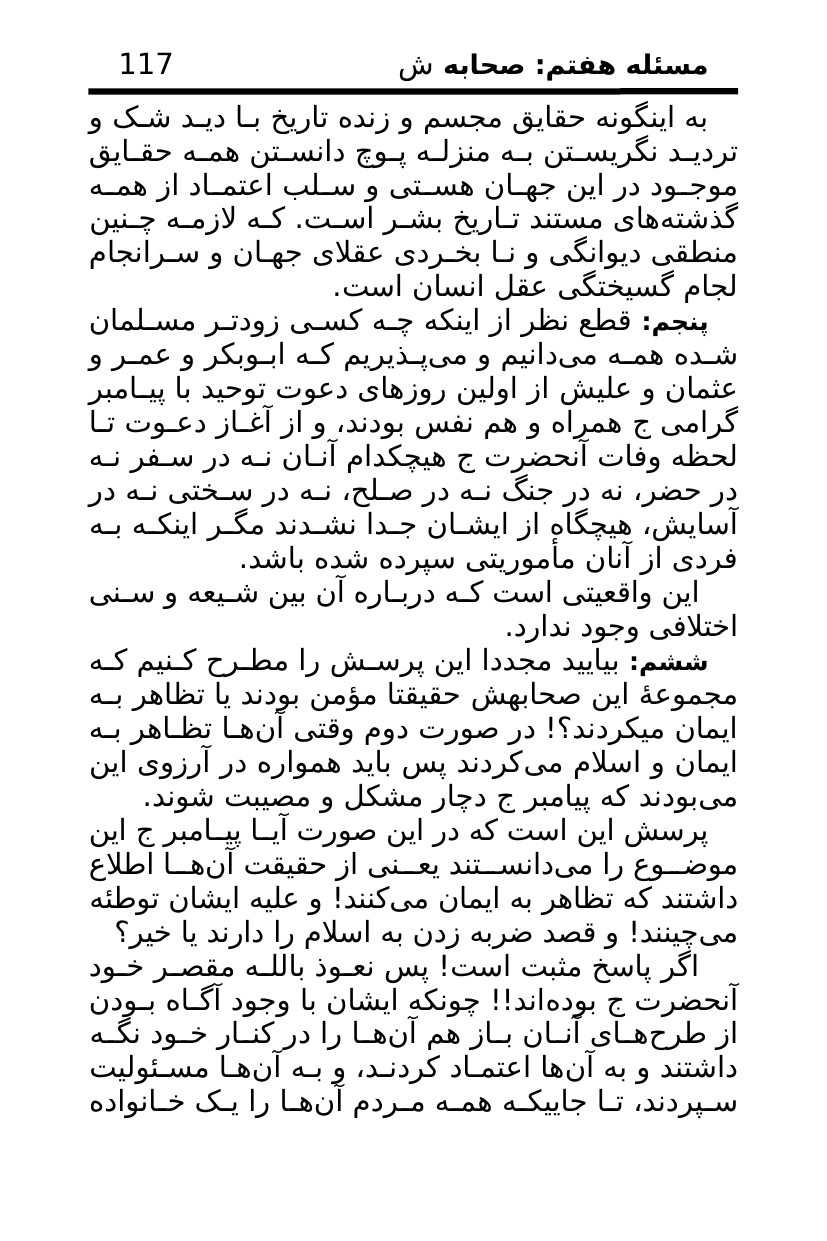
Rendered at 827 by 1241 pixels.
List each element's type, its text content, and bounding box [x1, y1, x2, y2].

text پرسش این است که در این صورت آیا پیامبر ج این موضوع را می‌دانستند یعنی از حقیقت آن‌ها اطلاع داشتند که تظاهر به ایمان می‌کنند! و علیه ایشان توطئه می‌چینند! و قصد ضربه زدن به اسلام را دارند یا خیر؟ [89, 813, 738, 949]
text به اینگونه حقایق مجسم و زنده تاریخ با دید شک و تردید نگریستن به منزله پوچ دانستن همه حقایق موجود در این جهان هستی و سلب اعتماد از همه گذشته‌های مستند تاریخ بشر است. که لازمه چنین منطقی دیوانگی و نا بخردی عقلای جهان و سرانجام لجام گسیختگی عقل انسان است. [89, 100, 738, 304]
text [89, 949, 738, 1119]
text این واقعیتی است که درباره آن بین شیعه و سنی اختلافی وجود ندارد. [89, 575, 738, 643]
text ششم: بیایید مجددا این پرسش را مطرح کنیم که مجموعۀ این صحابهش حقیقتا مؤمن بودند یا تظاهر به ایمان میکردند؟! در صورت دوم وقتی آن‌ها تظاهر به ایمان و اسلام می‌کردند پس باید همواره در آرزوی این می‌بودند که پیامبر ج دچار مشکل و مصیبت شوند. [89, 643, 738, 813]
text پنجم: قطع نظر از اینکه چه کسی زودتر مسلمان شده همه می‌دانیم و می‌پذیریم که ابوبکر و عمر و عثمان و علیش از اولین روزهای دعوت توحید با پیامبر گرامی ج همراه و هم نفس بودند، و از آغاز دعوت تا لحظه وفات آنحضرت ج هیچکدام آنان نه در سفر نه در حضر، نه در جنگ نه در صلح، نه در سختی نه در آسایش، هیچگاه از ایشان جدا نشدند مگر اینکه به فردی از آنان مأموریتی سپرده شده باشد. [89, 304, 738, 575]
